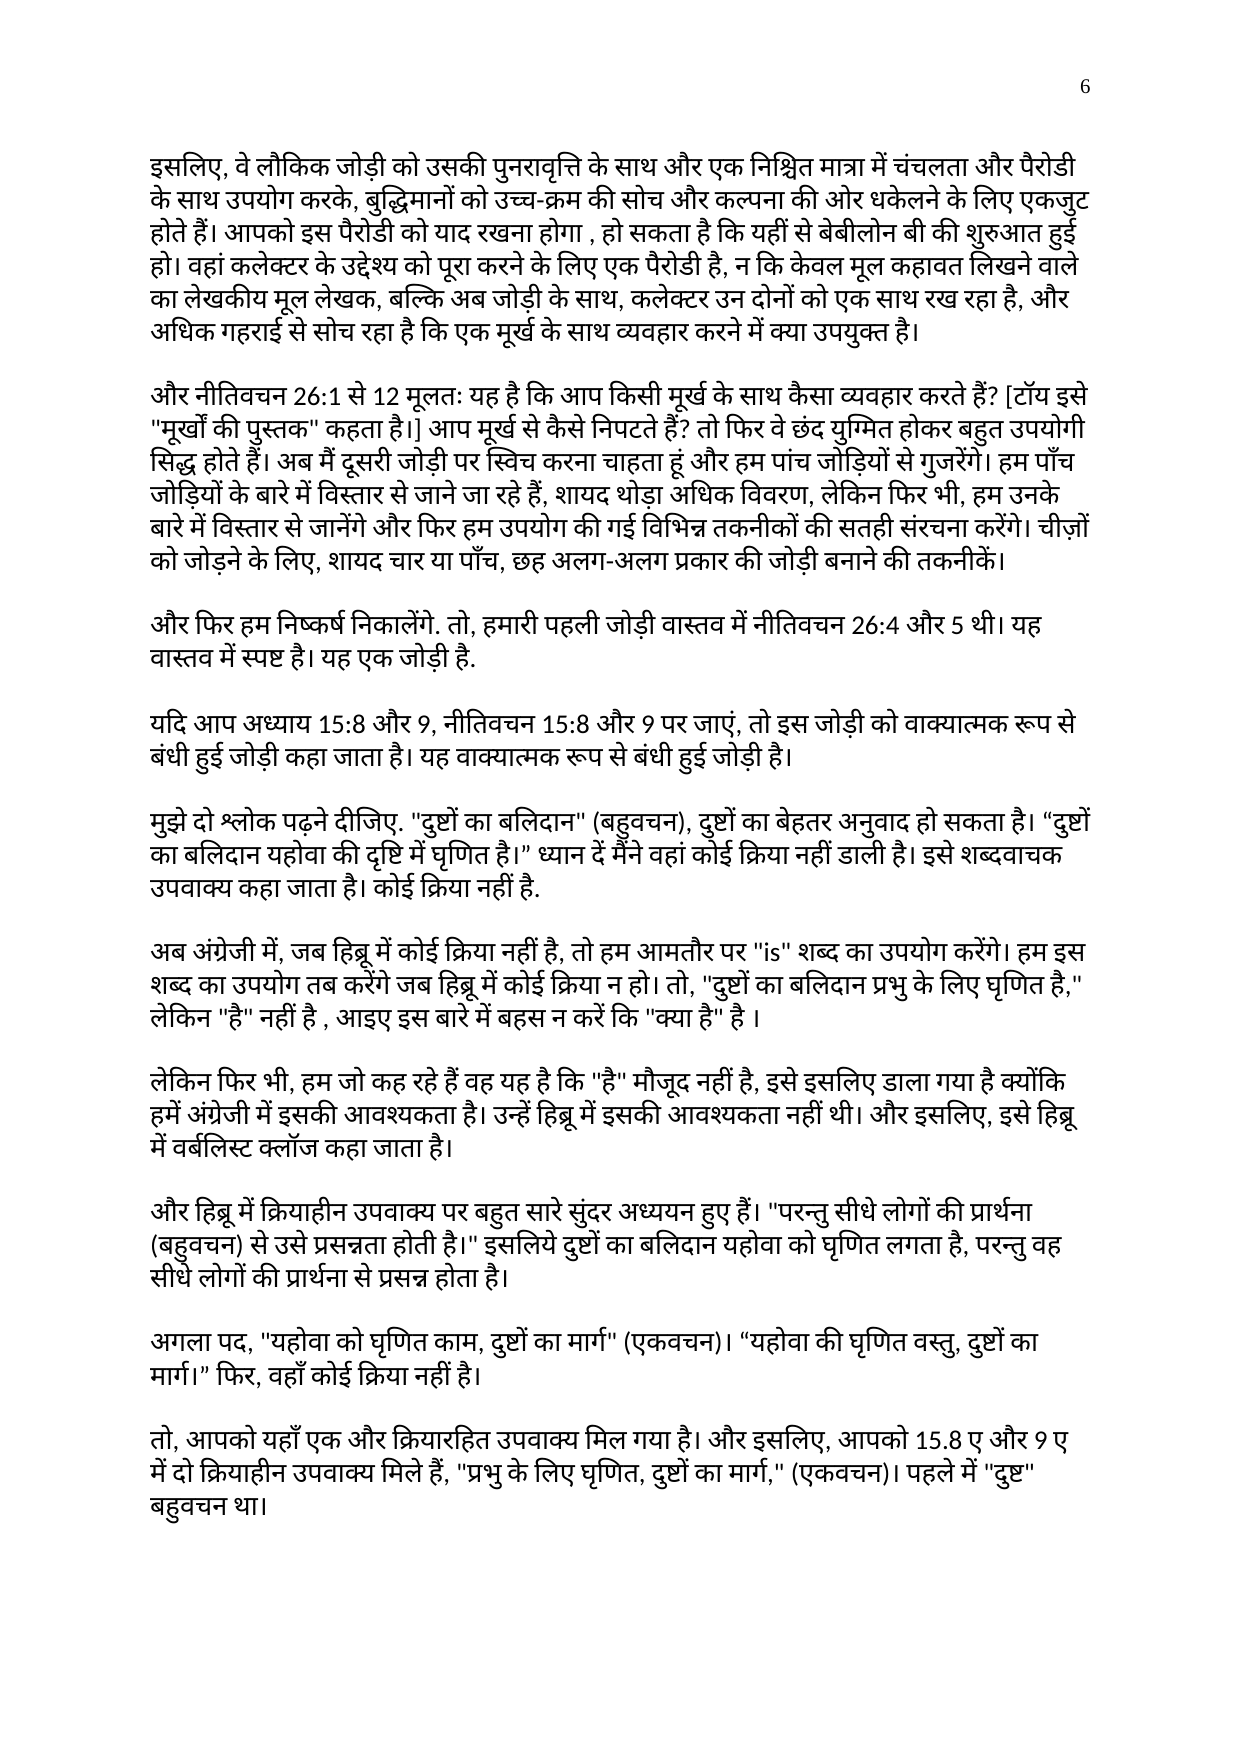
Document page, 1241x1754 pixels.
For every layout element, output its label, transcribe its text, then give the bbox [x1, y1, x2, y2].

text अब अंग्रेजी में, जब हिब्रू में कोई क्रिया नहीं है, तो हम आमतौर पर "is" शब्द का उपयोग करेंगे। हम इस शब्द का उपयोग तब करेंगे जब हिब्रू में कोई क्रिया न हो। तो, "दुष्टों का बलिदान प्रभु के लिए घृणित है," लेकिन "है" नहीं है , आइए इस बारे में बहस न करें कि "क्या है" है । [150, 935, 1090, 1034]
text और हिब्रू में क्रियाहीन उपवाक्य पर बहुत सारे सुंदर अध्ययन हुए हैं। "परन्तु सीधे लोगों की प्रार्थना (बहुवचन) से उसे प्रसन्नता होती है।" इसलिये दुष्टों का बलिदान यहोवा को घृणित लगता है, परन्तु वह सीधे लोगों की प्रार्थना से प्रसन्न होता है। [150, 1195, 1090, 1294]
text इसलिए, वे लौकिक जोड़ी को उसकी पुनरावृत्ति के साथ और एक निश्चित मात्रा में चंचलता और पैरोडी के साथ उपयोग करके, बुद्धिमानों को उच्च-क्रम की सोच और कल्पना की ओर धकेलने के लिए एकजुट होते हैं। आपको इस पैरोडी को याद रखना होगा , हो सकता है कि यहीं से बेबीलोन बी की शुरुआत हुई हो। वहां कलेक्टर के उद्देश्य को पूरा करने के लिए एक पैरोडी है, न कि केवल मूल कहावत लिखने वाले का लेखकीय मूल लेखक, बल्कि अब जोड़ी के साथ, कलेक्टर उन दोनों को एक साथ रख रहा है, और अधिक गहराई से सोच रहा है कि एक मूर्ख के साथ व्यवहार करने में क्या उपयुक्त है। [150, 150, 1090, 348]
text मुझे दो श्लोक पढ़ने दीजिए. "दुष्टों का बलिदान" (बहुवचन), दुष्टों का बेहतर अनुवाद हो सकता है। “दुष्टों का बलिदान यहोवा की दृष्टि में घृणित है।” ध्यान दें मैंने वहां कोई क्रिया नहीं डाली है। इसे शब्दवाचक उपवाक्य कहा जाता है। कोई क्रिया नहीं है. [150, 805, 1090, 904]
text और नीतिवचन 26:1 से 12 मूलतः यह है कि आप किसी मूर्ख के साथ कैसा व्यवहार करते हैं? [टॉय इसे "मूर्खों की पुस्तक" कहता है।] आप मूर्ख से कैसे निपटते हैं? तो फिर वे छंद युग्मित होकर बहुत उपयोगी सिद्ध होते हैं। अब मैं दूसरी जोड़ी पर स्विच करना चाहता हूं और हम पांच जोड़ियों से गुजरेंगे। हम पाँच जोड़ियों के बारे में विस्तार से जाने जा रहे हैं, शायद थोड़ा अधिक विवरण, लेकिन फिर भी, हम उनके बारे में विस्तार से जानेंगे और फिर हम उपयोग की गई विभिन्न तकनीकों की सतही संरचना करेंगे। चीज़ों को जोड़ने के लिए, शायद चार या पाँच, छह अलग-अलग प्रकार की जोड़ी बनाने की तकनीकें। [150, 379, 1090, 577]
text अगला पद, "यहोवा को घृणित काम, दुष्टों का मार्ग" (एकवचन)। “यहोवा की घृणित वस्तु, दुष्टों का मार्ग।” फिर, वहाँ कोई क्रिया नहीं है। [150, 1326, 1090, 1392]
text तो, आपको यहाँ एक और क्रियारहित उपवाक्य मिल गया है। और इसलिए, आपको 15.8ए और 9ए में दो क्रियाहीन उपवाक्य मिले हैं, "प्रभु के लिए घृणित, दुष्टों का मार्ग," (एकवचन)। पहले में "दुष्ट" बहुवचन था। [150, 1423, 1090, 1522]
text लेकिन फिर भी, हम जो कह रहे हैं वह यह है कि "है" मौजूद नहीं है, इसे इसलिए डाला गया है क्योंकि हमें अंग्रेजी में इसकी आवश्यकता है। उन्हें हिब्रू में इसकी आवश्यकता नहीं थी। और इसलिए, इसे हिब्रू में वर्बलिस्ट क्लॉज कहा जाता है। [150, 1065, 1090, 1164]
text यदि आप अध्याय 15:8 और 9, नीतिवचन 15:8 और 9 पर जाएं, तो इस जोड़ी को वाक्यात्मक रूप से बंधी हुई जोड़ी कहा जाता है। यह वाक्यात्मक रूप से बंधी हुई जोड़ी है। [150, 708, 1090, 774]
text और फिर हम निष्कर्ष निकालेंगे. तो, हमारी पहली जोड़ी वास्तव में नीतिवचन 26:4 और 5 थी। यह वास्तव में स्पष्ट है। यह एक जोड़ी है. [150, 608, 1090, 674]
